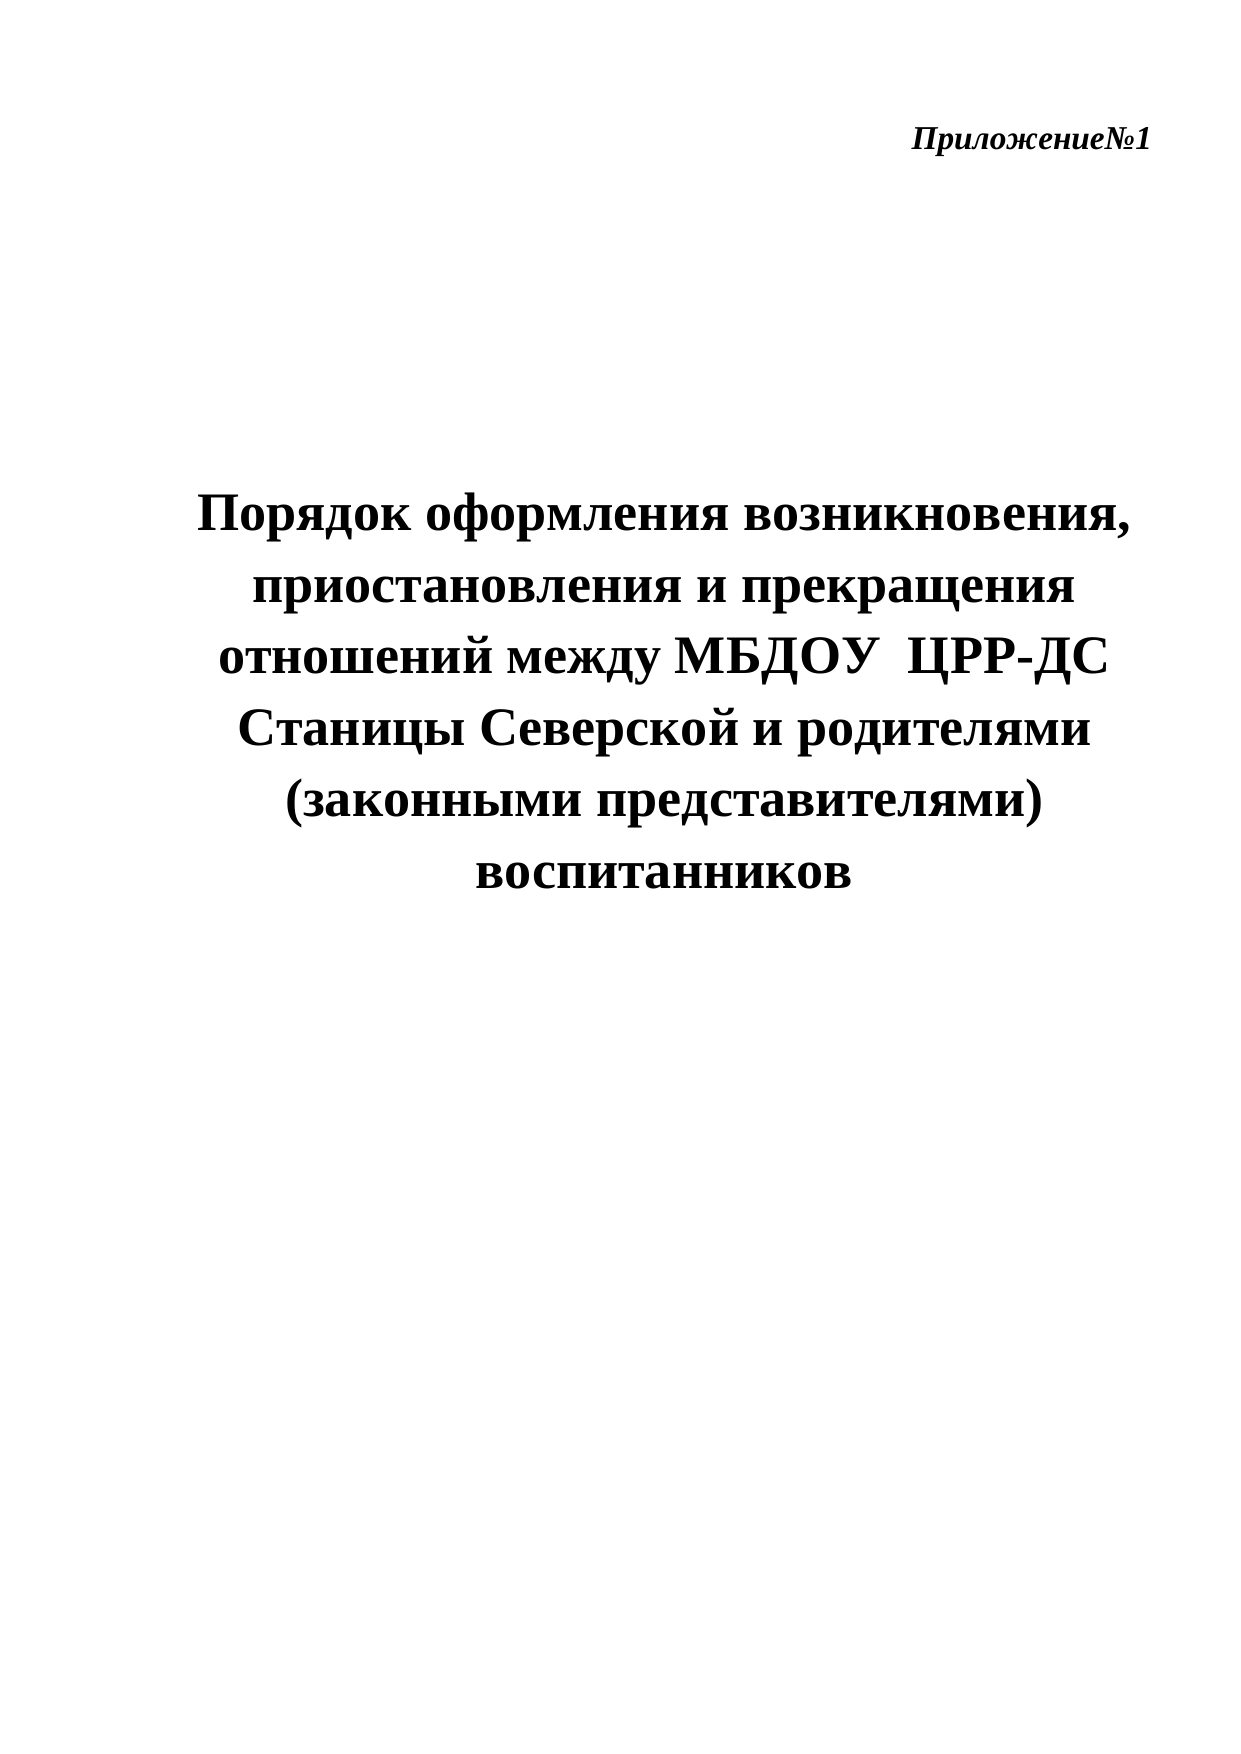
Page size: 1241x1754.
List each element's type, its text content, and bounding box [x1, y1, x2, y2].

text Порядок оформления возникновения, приостановления и прекращения отношений между МБДОУ ЦРР-ДС Станицы Северской и родителями (законными представителями) воспитанников [177, 480, 1152, 900]
text Приложение№1 [177, 118, 1152, 156]
